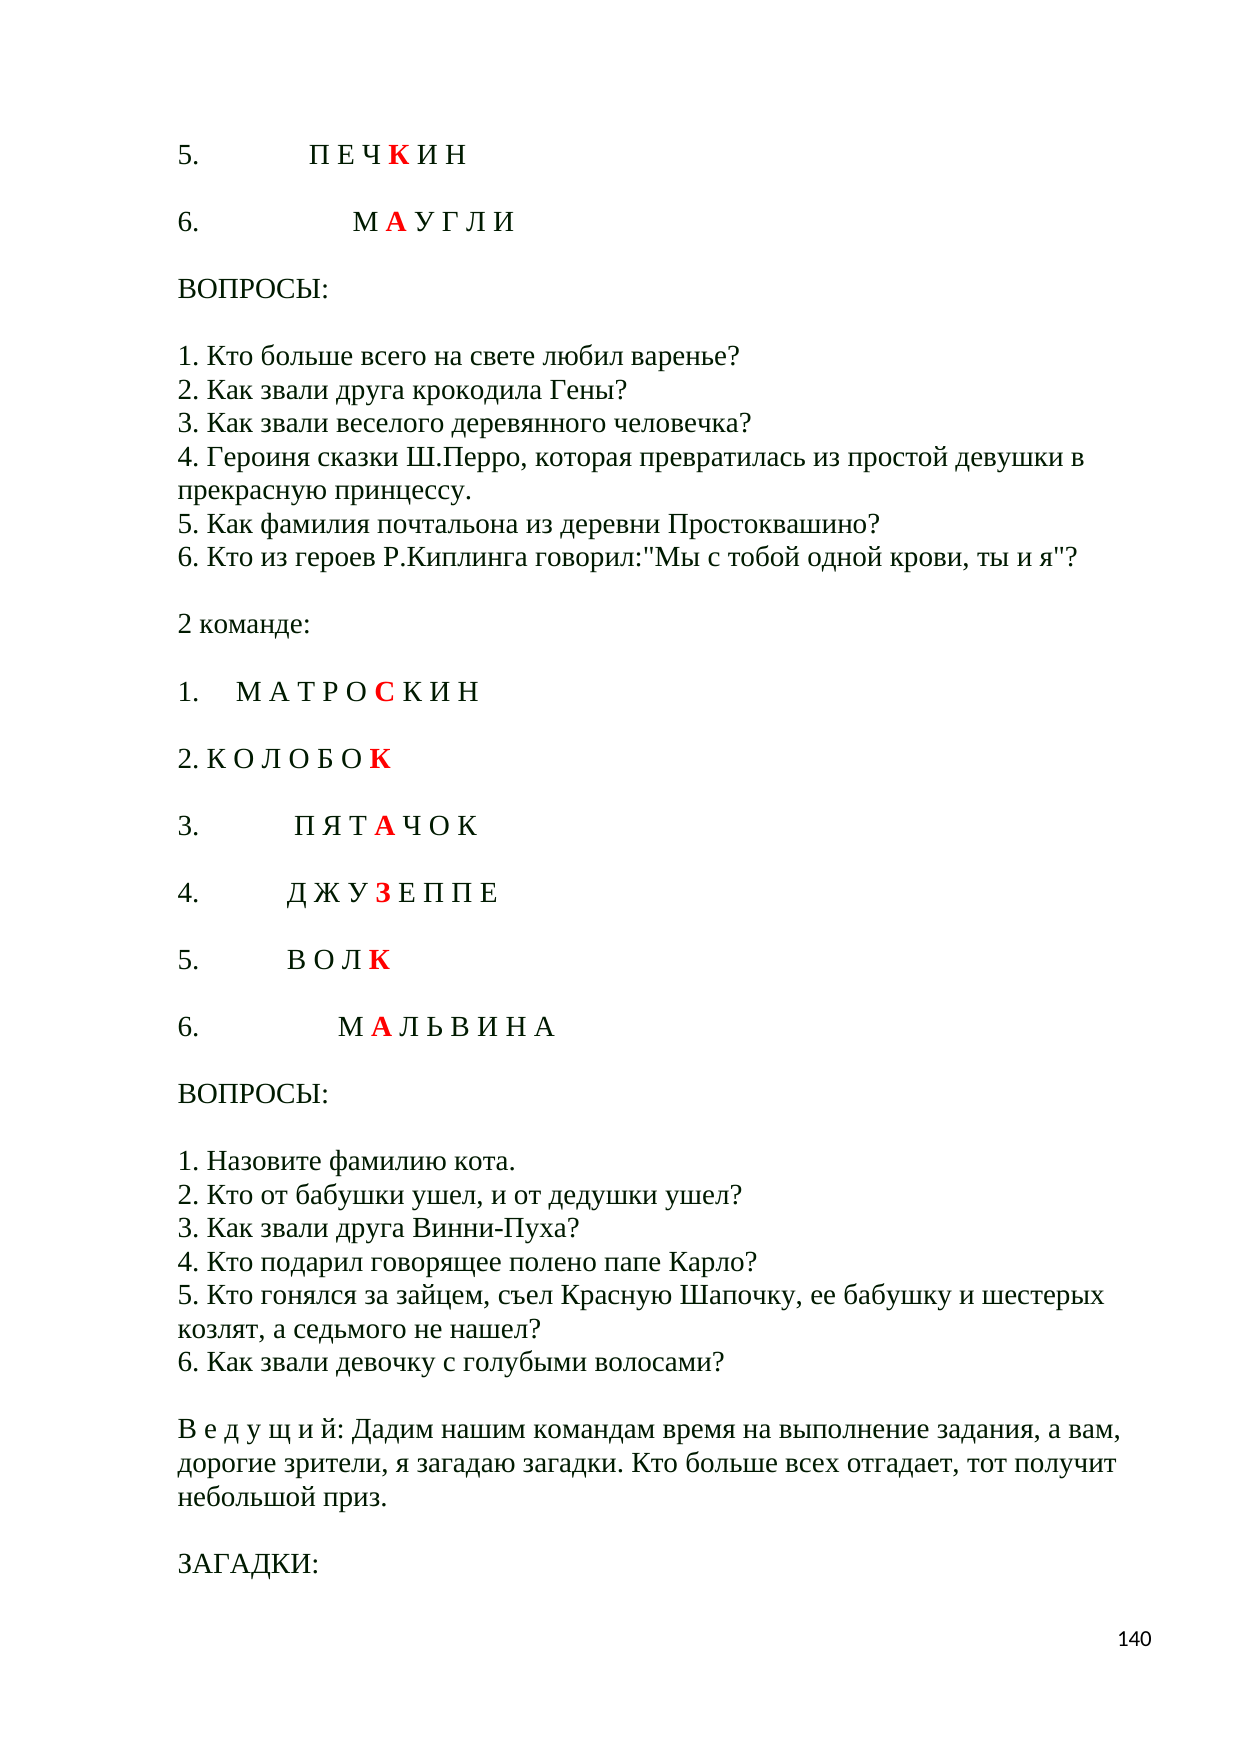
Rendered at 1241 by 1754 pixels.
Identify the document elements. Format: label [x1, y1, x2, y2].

text [177, 103, 1152, 1613]
